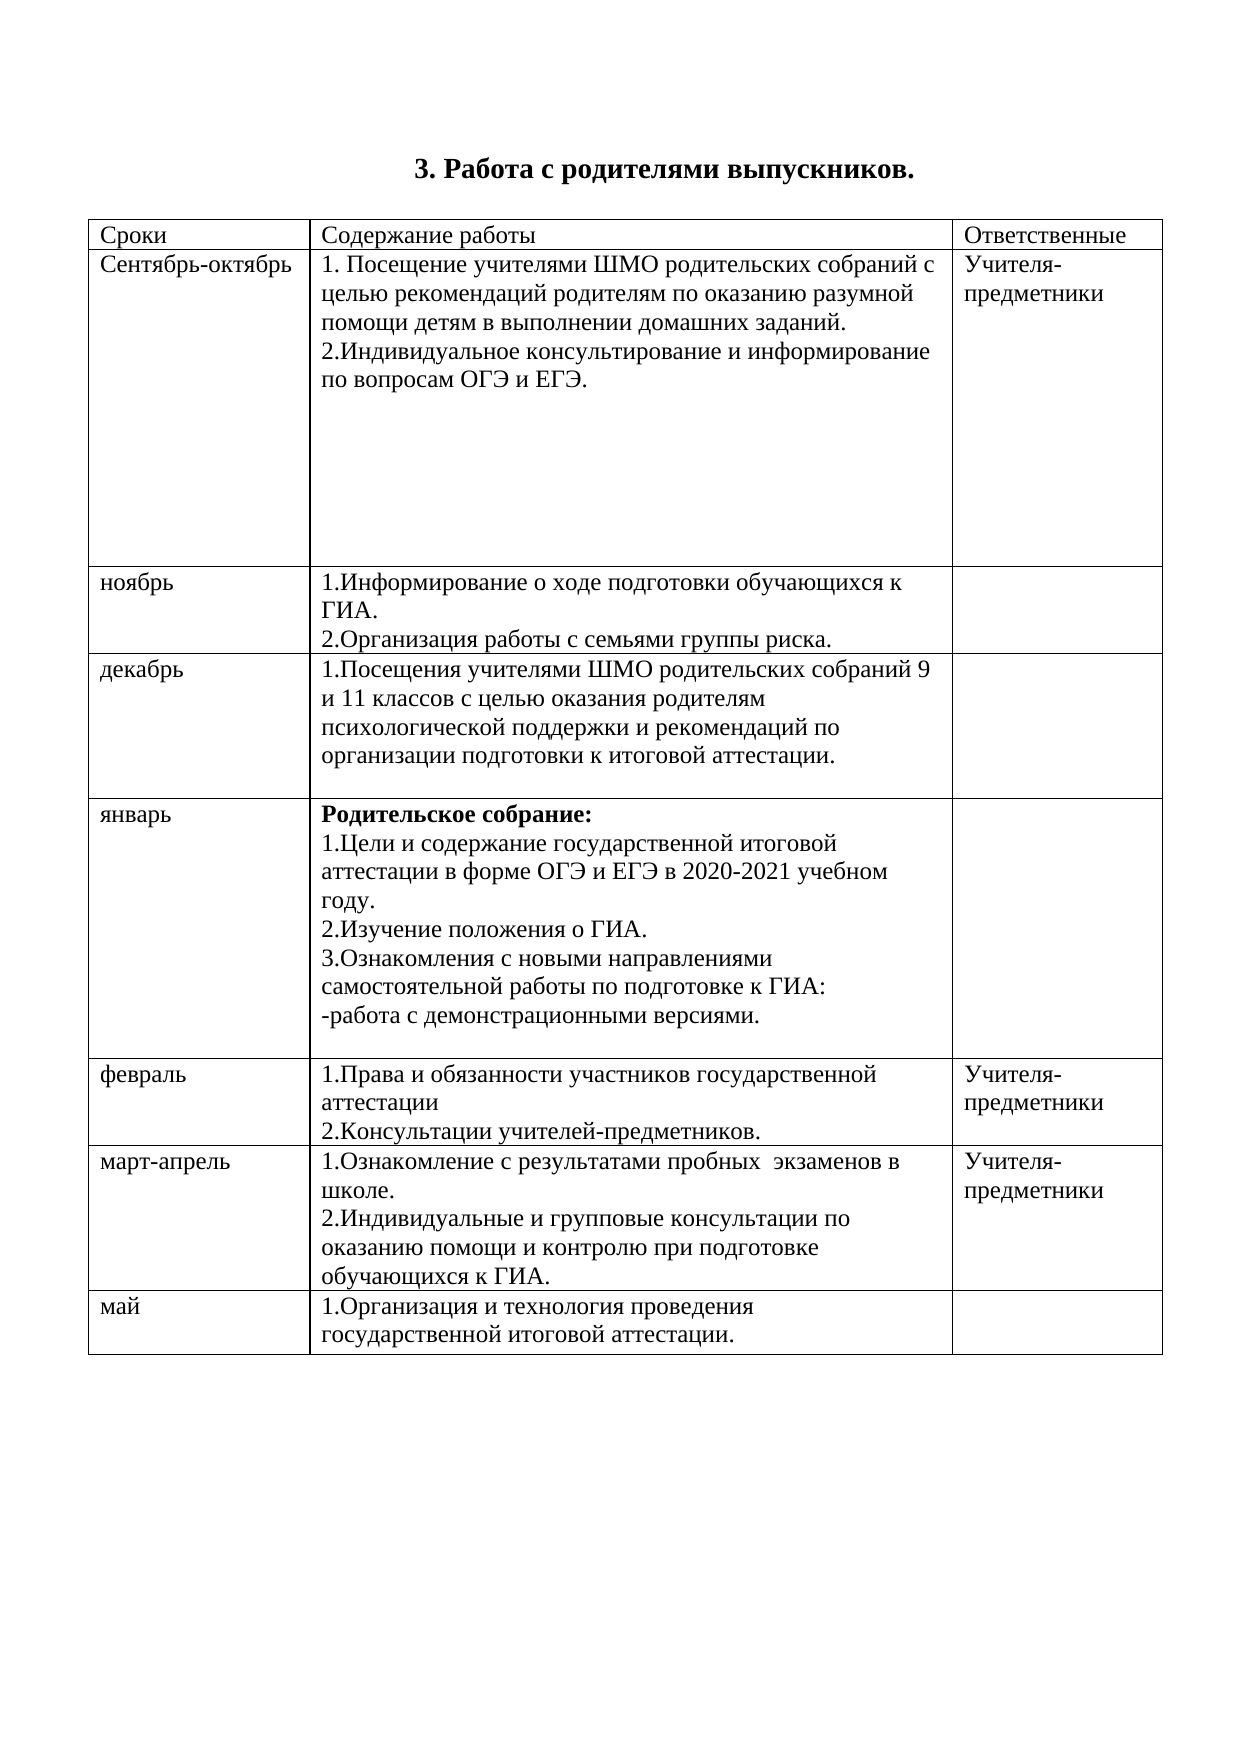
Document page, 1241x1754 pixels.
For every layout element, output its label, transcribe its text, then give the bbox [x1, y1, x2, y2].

table_cell 1.Посещения учителями ШМО родительских собраний 9 и 11 классов с целью оказания родителям психологической поддержки и рекомендаций по организации подготовки к итоговой аттестации. [311, 654, 952, 798]
table_cell май [89, 1291, 309, 1353]
table_cell [953, 567, 1162, 653]
table_cell 1.Информирование о ходе подготовки обучающихся к ГИА. 2.Организация работы с семьями группы риска. [311, 567, 952, 653]
table_cell [953, 799, 1162, 1058]
table_cell февраль [89, 1059, 309, 1145]
table_cell декабрь [89, 654, 309, 798]
table_cell 1.Права и обязанности участников государственной аттестации 2.Консультации учителей-предметников. [311, 1059, 952, 1145]
table_header Содержание работы [311, 220, 952, 248]
text 3. Работа с родителями выпускников. [177, 152, 1152, 185]
table_cell Учителя- предметники [953, 1146, 1162, 1290]
table_cell январь [89, 799, 309, 1058]
table_cell 1. Посещение учителями ШМО родительских собраний с целью рекомендаций родителям по оказанию разумной помощи детям в выполнении домашних заданий. 2.Индивидуальное консультирование и информирование по вопросам ОГЭ и ЕГЭ. [311, 250, 952, 566]
table_cell 1.Ознакомление с результатами пробных экзаменов в школе. 2.Индивидуальные и групповые консультации по оказанию помощи и контролю при подготовке обучающихся к ГИА. [311, 1146, 952, 1290]
table_cell 1.Организация и технология проведения государственной итоговой аттестации. [311, 1291, 952, 1353]
table_cell [953, 654, 1162, 798]
table_cell [953, 1291, 1162, 1353]
table_cell Учителя- предметники [953, 1059, 1162, 1145]
table_header Сроки [89, 220, 309, 248]
table_cell март-апрель [89, 1146, 309, 1290]
table_cell Сентябрь-октябрь [89, 250, 309, 566]
table_header Ответственные [953, 220, 1162, 248]
table_cell ноябрь [89, 567, 309, 653]
table_cell Родительское собрание: 1.Цели и содержание государственной итоговой аттестации в форме ОГЭ и ЕГЭ в 2020-2021 учебном году. 2.Изучение положения о ГИА. 3.Ознакомления с новыми направлениями самостоятельной работы по подготовке к ГИА: -работа с демонстрационными версиями. [311, 799, 952, 1058]
table_cell Учителя-предметники [953, 250, 1162, 566]
